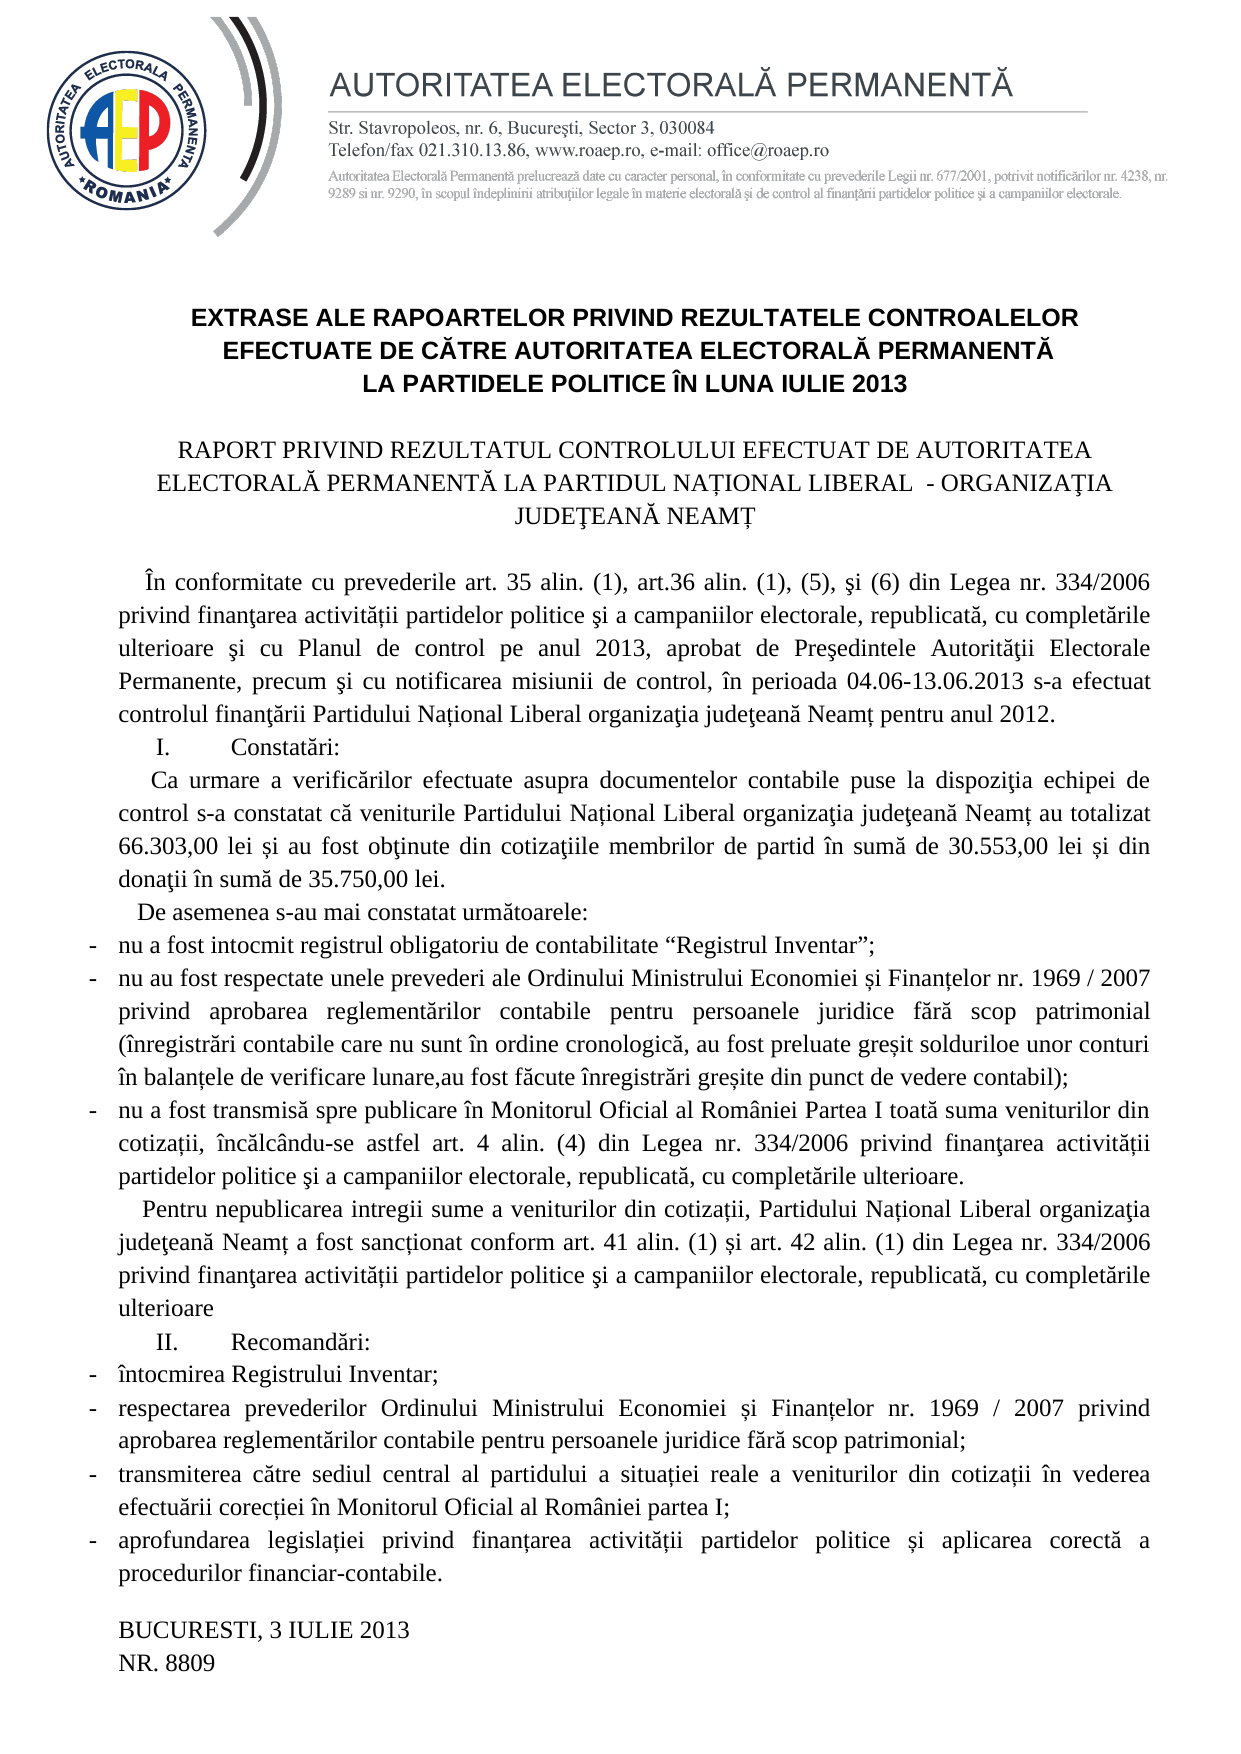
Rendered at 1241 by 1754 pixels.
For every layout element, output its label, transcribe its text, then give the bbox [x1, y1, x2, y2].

list Constatări: [156, 732, 1152, 761]
text EXTRASE ALE RAPOARTELOR PRIVIND REZULTATELE CONTROALELOR [118, 303, 1152, 332]
list aprofundarea legislației privind finanțarea activității partidelor politice și aplicarea corectă a procedurilor financiar-contabile. [88, 1525, 1152, 1586]
list întocmirea Registrului Inventar; [88, 1359, 1152, 1388]
text EFECTUATE DE CĂTRE AUTORITATEA ELECTORALĂ PERMANENTĂ [118, 336, 1152, 365]
text NR. 8809 [118, 1648, 1152, 1677]
text Pentru nepublicarea intregii sume a veniturilor din cotizații, Partidului Național Liberal organizaţia judeţeană Neamț a fost sancționat conform art. 41 alin. (1) și art. 42 alin. (1) din Legea nr. 334/2006 privind finanţarea activității partidelor politice şi a campaniilor electorale, republicată, cu completările ulterioare [118, 1194, 1152, 1322]
text BUCURESTI, 3 IULIE 2013 [118, 1616, 1152, 1644]
list respectarea prevederilor Ordinului Ministrului Economiei și Finanțelor nr. 1969 / 2007 privind aprobarea reglementărilor contabile pentru persoanele juridice fără scop patrimonial; [88, 1393, 1152, 1454]
text Ca urmare a verificărilor efectuate asupra documentelor contabile puse la dispoziţia echipei de control s-a constatat că veniturile Partidului Național Liberal organizaţia judeţeană Neamț au totalizat 66.303,00 lei și au fost obţinute din cotizaţiile membrilor de partid în sumă de 30.553,00 lei și din donaţii în sumă de 35.750,00 lei. [118, 765, 1152, 893]
text RAPORT PRIVIND REZULTATUL CONTROLULUI EFECTUAT DE AUTORITATEA ELECTORALĂ PERMANENTĂ LA PARTIDUL NAȚIONAL LIBERAL - ORGANIZAŢIA JUDEŢEANĂ NEAMȚ [118, 435, 1152, 530]
text LA PARTIDELE POLITICE ÎN LUNA IULIE 2013 [118, 369, 1152, 398]
picture [0, 14, 1176, 237]
list Recomandări: [156, 1327, 1152, 1355]
list nu a fost intocmit registrul obligatoriu de contabilitate “Registrul Inventar”; [88, 930, 1152, 959]
list nu au fost respectate unele prevederi ale Ordinului Ministrului Economiei și Finanțelor nr. 1969 / 2007 privind aprobarea reglementărilor contabile pentru persoanele juridice fără scop patrimonial (înregistrări contabile care nu sunt în ordine cronologică, au fost preluate greșit solduriloe unor conturi în balanțele de verificare lunare,au fost făcute înregistrări greșite din punct de vedere contabil); [88, 963, 1152, 1091]
list transmiterea către sediul central al partidului a situației reale a veniturilor din cotizații în vederea efectuării corecției în Monitorul Oficial al României partea I; [88, 1459, 1152, 1520]
list nu a fost transmisă spre publicare în Monitorul Oficial al României Partea I toată suma veniturilor din cotizații, încălcându-se astfel art. 4 alin. (4) din Legea nr. 334/2006 privind finanţarea activității partidelor politice şi a campaniilor electorale, republicată, cu completările ulterioare. [88, 1095, 1152, 1190]
text De asemenea s-au mai constatat următoarele: [118, 897, 1152, 926]
text În conformitate cu prevederile art. 35 alin. (1), art.36 alin. (1), (5), şi (6) din Legea nr. 334/2006 privind finanţarea activității partidelor politice şi a campaniilor electorale, republicată, cu completările ulterioare şi cu Planul de control pe anul 2013, aprobat de Preşedintele Autorităţii Electorale Permanente, precum şi cu notificarea misiunii de control, în perioada 04.06-13.06.2013 s-a efectuat controlul finanţării Partidului Național Liberal organizaţia judeţeană Neamț pentru anul 2012. [118, 567, 1152, 728]
